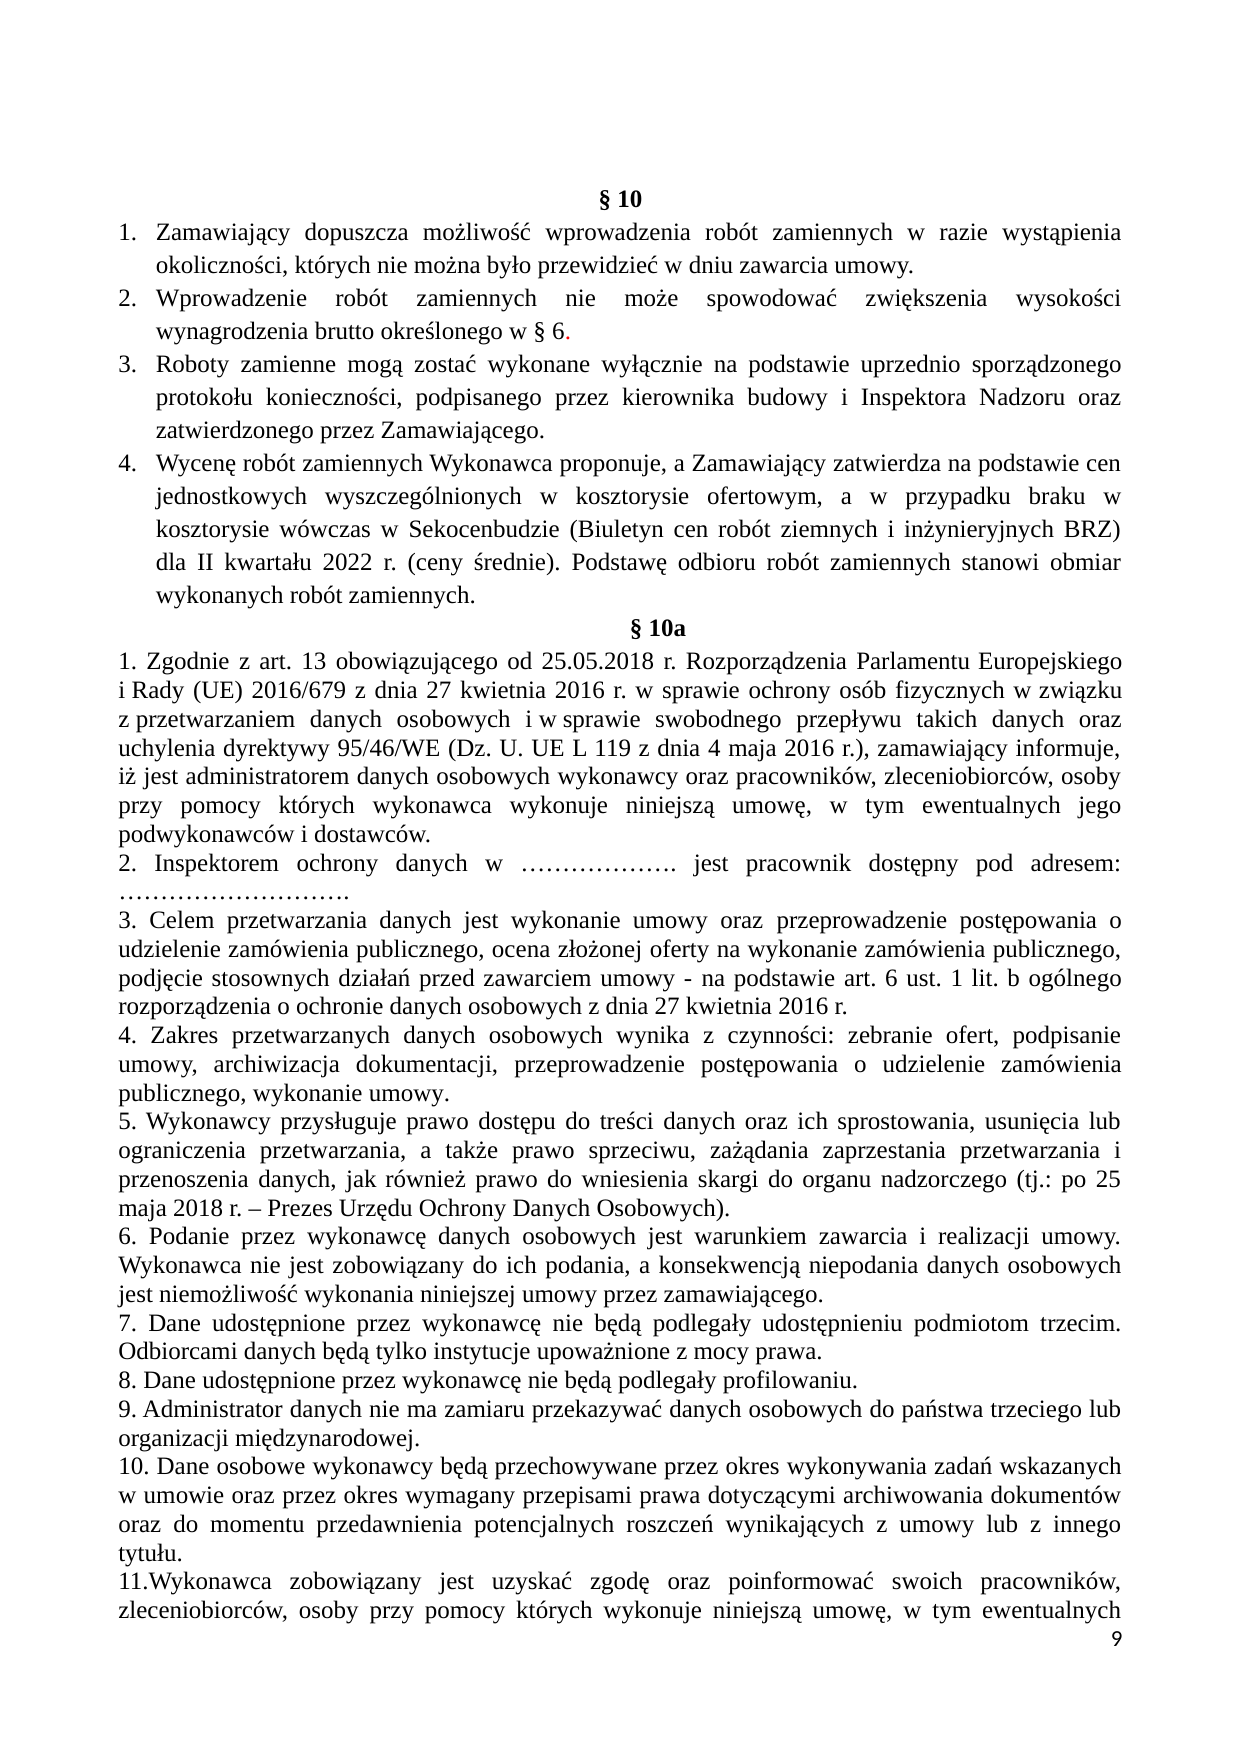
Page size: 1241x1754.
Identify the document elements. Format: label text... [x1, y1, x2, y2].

text 3. Celem przetwarzania danych jest wykonanie umowy oraz przeprowadzenie postępowania o udzielenie zamówienia publicznego, ocena złożonej oferty na wykonanie zamówienia publicznego, podjęcie stosownych działań przed zawarciem umowy - na podstawie art. 6 ust. 1 lit. b ogólnego rozporządzenia o ochronie danych osobowych z dnia 27 kwietnia 2016 r. [118, 905, 1122, 1020]
text § 10 [118, 184, 1122, 213]
list Wprowadzenie robót zamiennych nie może spowodować zwiększenia wysokości wynagrodzenia brutto określonego w § 6. [118, 283, 1122, 345]
text 4. Zakres przetwarzanych danych osobowych wynika z czynności: zebranie ofert, podpisanie umowy, archiwizacja dokumentacji, przeprowadzenie postępowania o udzielenie zamówienia publicznego, wykonanie umowy. [118, 1020, 1122, 1106]
list Wycenę robót zamiennych Wykonawca proponuje, a Zamawiający zatwierdza na podstawie cen jednostkowych wyszczególnionych w kosztorysie ofertowym, a w przypadku braku w kosztorysie wówczas w Sekocenbudzie (Biuletyn cen robót ziemnych i inżynieryjnych BRZ) dla II kwartału 2022 r. (ceny średnie). Podstawę odbioru robót zamiennych stanowi obmiar wykonanych robót zamiennych. [118, 448, 1122, 609]
text 1. Zgodnie z art. 13 obowiązującego od 25.05.2018 r. Rozporządzenia Parlamentu Europejskiego i Rady (UE) 2016/679 z dnia 27 kwietnia 2016 r. w sprawie ochrony osób fizycznych w związku z przetwarzaniem danych osobowych i w sprawie swobodnego przepływu takich danych oraz uchylenia dyrektywy 95/46/WE (Dz. U. UE L 119 z dnia 4 maja 2016 r.), zamawiający informuje, iż jest administratorem danych osobowych wykonawcy oraz pracowników, zleceniobiorców, osoby przy pomocy których wykonawca wykonuje niniejszą umowę, w tym ewentualnych jego podwykonawców i dostawców. [118, 646, 1122, 848]
text 5. Wykonawcy przysługuje prawo dostępu do treści danych oraz ich sprostowania, usunięcia lub ograniczenia przetwarzania, a także prawo sprzeciwu, zażądania zaprzestania przetwarzania i przenoszenia danych, jak również prawo do wniesienia skargi do organu nadzorczego (tj.: po 25 maja 2018 r. – Prezes Urzędu Ochrony Danych Osobowych). [118, 1106, 1122, 1221]
text 6. Podanie przez wykonawcę danych osobowych jest warunkiem zawarcia i realizacji umowy. Wykonawca nie jest zobowiązany do ich podania, a konsekwencją niepodania danych osobowych jest niemożliwość wykonania niniejszej umowy przez zamawiającego. [118, 1221, 1122, 1308]
text 7. Dane udostępnione przez wykonawcę nie będą podlegały udostępnieniu podmiotom trzecim. Odbiorcami danych będą tylko instytucje upoważnione z mocy prawa. [118, 1308, 1122, 1365]
list § 10a [193, 613, 1122, 642]
text 2. Inspektorem ochrony danych w ………………. jest pracownik dostępny pod adresem: ………………………. [118, 848, 1122, 905]
text 10. Dane osobowe wykonawcy będą przechowywane przez okres wykonywania zadań wskazanych w umowie oraz przez okres wymagany przepisami prawa dotyczącymi archiwowania dokumentów oraz do momentu przedawnienia potencjalnych roszczeń wynikających z umowy lub z innego tytułu. [118, 1451, 1122, 1566]
list Roboty zamienne mogą zostać wykonane wyłącznie na podstawie uprzednio sporządzonego protokołu konieczności, podpisanego przez kierownika budowy i Inspektora Nadzoru oraz zatwierdzonego przez Zamawiającego. [118, 349, 1122, 444]
text 9. Administrator danych nie ma zamiaru przekazywać danych osobowych do państwa trzeciego lub organizacji międzynarodowej. [118, 1394, 1122, 1451]
list Zamawiający dopuszcza możliwość wprowadzenia robót zamiennych w razie wystąpienia okoliczności, których nie można było przewidzieć w dniu zawarcia umowy. [118, 217, 1122, 279]
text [118, 1566, 1122, 1624]
text 8. Dane udostępnione przez wykonawcę nie będą podlegały profilowaniu. [118, 1365, 1122, 1394]
